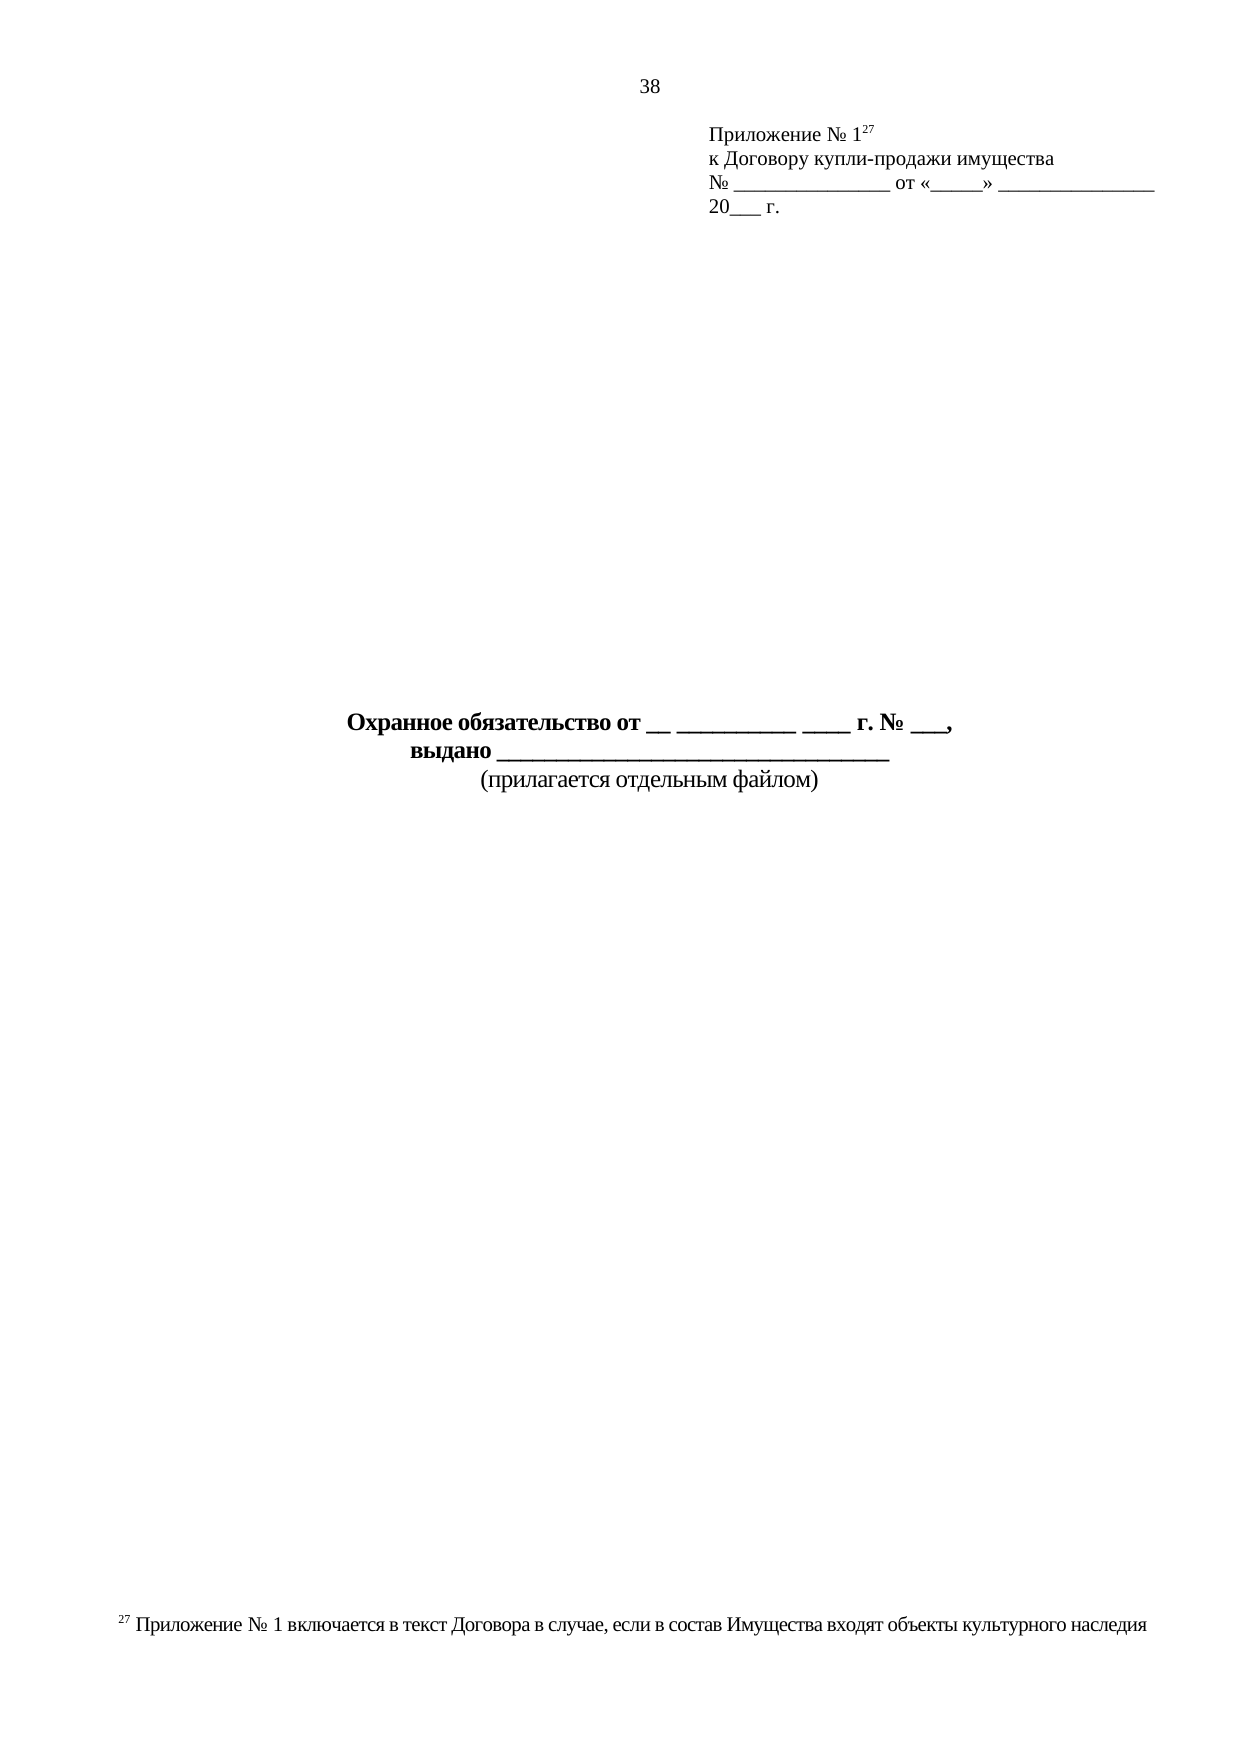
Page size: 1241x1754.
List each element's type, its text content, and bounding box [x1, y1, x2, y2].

text Приложение № 1 [709, 122, 1181, 146]
text к Договору купли-продажи имущества [709, 146, 1181, 170]
text Охранное обязательство от __ __________ ____ г. № ___, [118, 707, 1181, 736]
text выдано _________________________________ [118, 736, 1181, 764]
text № _______________ от «_____» _______________ 20___ г. [709, 170, 1181, 218]
text (прилагается отдельным файлом) [118, 764, 1181, 793]
